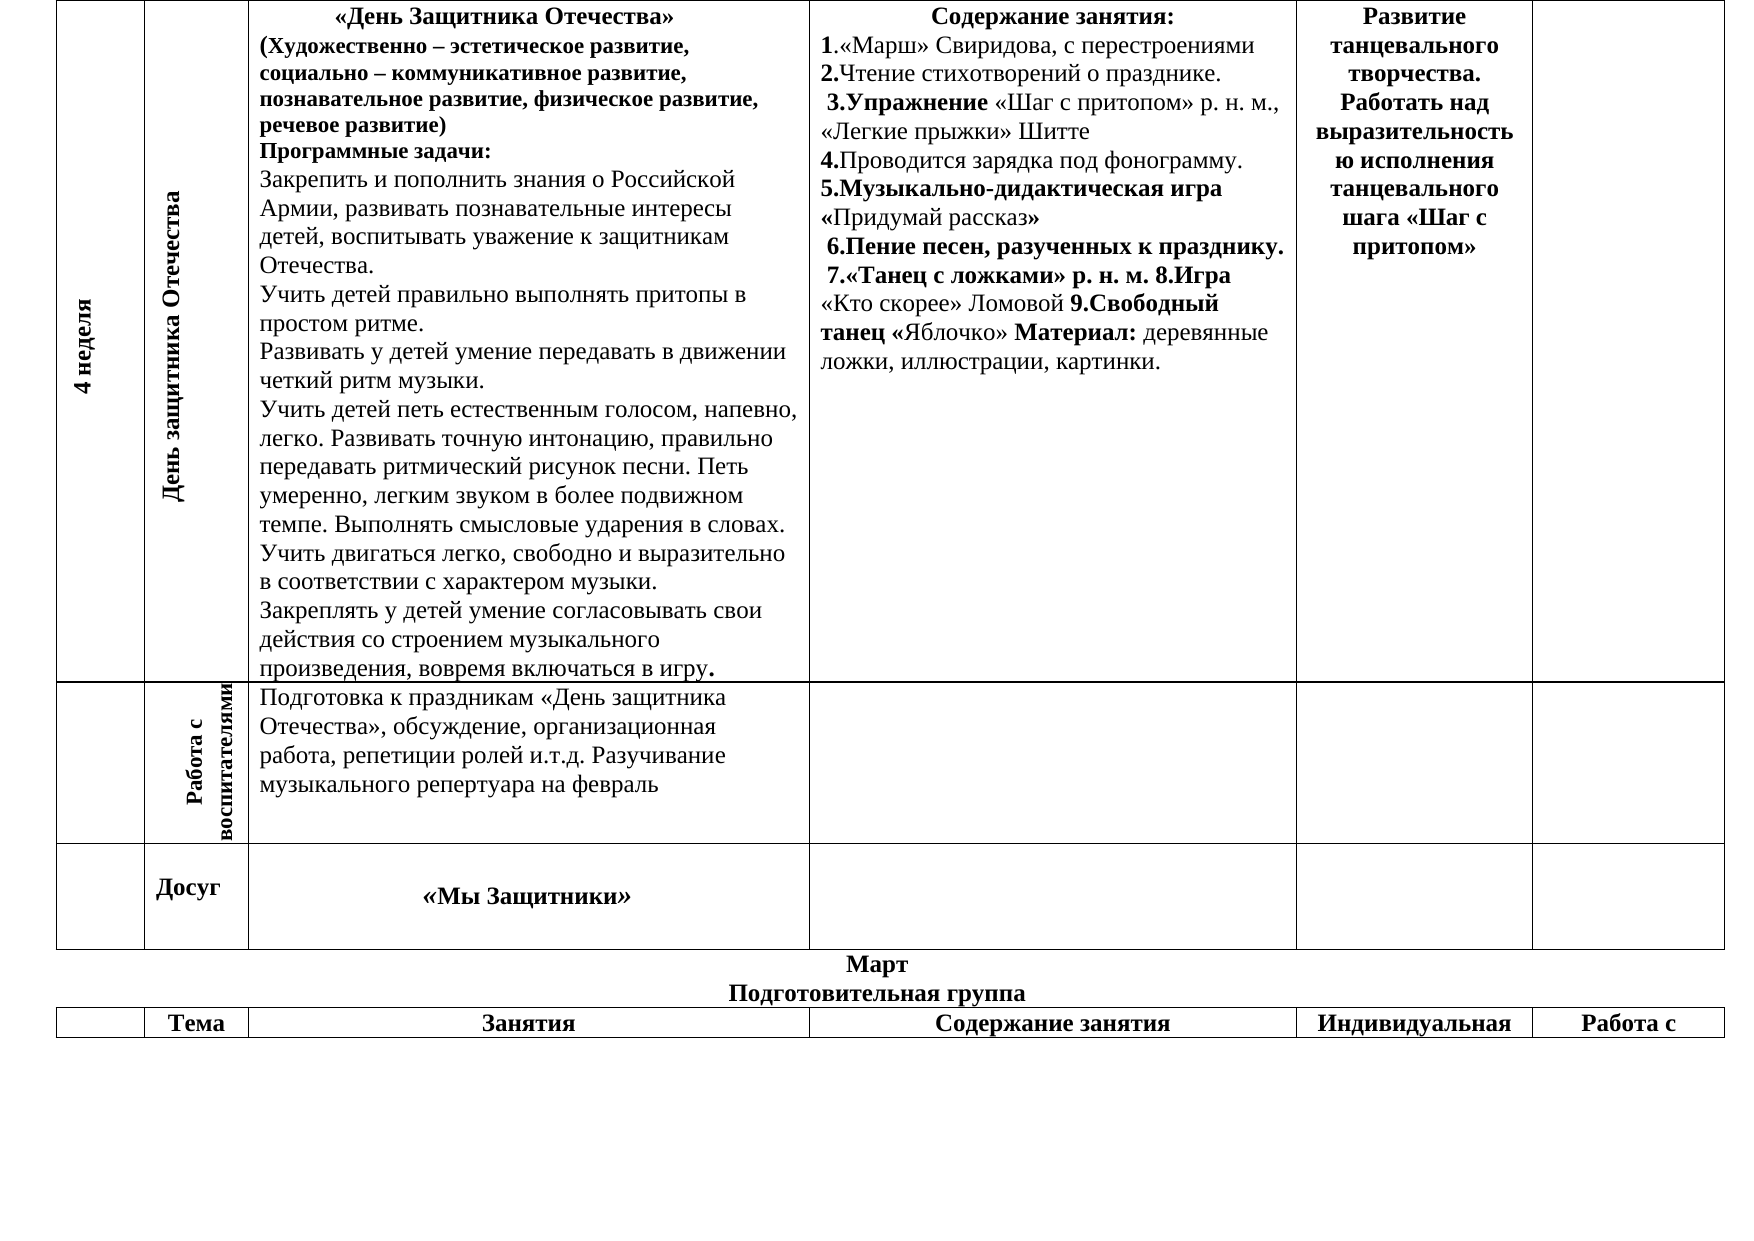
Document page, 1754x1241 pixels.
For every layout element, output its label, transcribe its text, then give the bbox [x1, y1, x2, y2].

text Подготовительная группа [118, 978, 1636, 1007]
table_header Тема недели [145, 1008, 248, 1037]
table_header [1533, 1, 1724, 681]
table_cell Досуг [145, 844, 248, 948]
table_header 4 неделя [57, 1, 144, 681]
table_cell [1533, 844, 1724, 948]
table_cell [57, 844, 144, 948]
table_header «День Защитника Отечества» (Художественно – эстетическое развитие, социально – коммуникативное развитие, познавательное развитие, физическое развитие, речевое развитие) Программные задачи: Закрепить и пополнить знания о Российской Армии, развивать познавательные интересы детей, воспитывать уважение к защитникам Отечества. Учить детей правильно выполнять притопы в простом ритме. Развивать у детей умение передавать в движении четкий ритм музыки. Учить детей петь естественным голосом, напевно, легко. Развивать точную интонацию, правильно передавать ритмический рисунок песни. Петь умеренно, легким звуком в более подвижном темпе. Выполнять смысловые ударения в словах. Учить двигаться легко, свободно и выразительно в соответствии с характером музыки. Закреплять у детей умение согласовывать свои действия со строением музыкального произведения, вовремя включаться в игру. [249, 1, 809, 681]
table_cell [810, 683, 1296, 842]
table_header Содержание занятия [810, 1008, 1296, 1037]
table_cell «Мы Защитники» [249, 844, 809, 948]
table_header Работа с родителями [1533, 1008, 1724, 1037]
table_header Развитие танцевального творчества. Работать над выразительностью исполнения танцевального шага «Шаг с притопом» [1297, 1, 1532, 681]
table_header [57, 1008, 144, 1037]
table_cell Работа с воспитателями [145, 683, 248, 842]
table_header День защитника Отечества [145, 1, 248, 681]
table_cell [1297, 683, 1532, 842]
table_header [1297, 1008, 1532, 1037]
text Март [118, 950, 1636, 978]
table_header Занятия [249, 1008, 809, 1037]
table_cell Подготовка к праздникам «День защитника Отечества», обсуждение, организационная работа, репетиции ролей и.т.д. Разучивание музыкального репертуара на февраль [249, 683, 809, 842]
table_cell [57, 683, 144, 842]
table_cell [1533, 683, 1724, 842]
table_header Содержание занятия: 1.«Марш» Свиридова, с перестроениями 2.Чтение стихотворений о празднике. 3.Упражнение «Шаг с притопом» р. н. м., «Легкие прыжки» Шитте 4.Проводится зарядка под фонограмму. 5.Музыкально-дидактическая игра «Придумай рассказ» 6.Пение песен, разученных к празднику. 7.«Танец с ложками» р. н. м. 8.Игра «Кто скорее» Ломовой 9.Свободный танец «Яблочко» Материал: деревянные ложки, иллюстрации, картинки. [810, 1, 1296, 681]
table_cell [810, 844, 1296, 948]
table_cell [1297, 844, 1532, 948]
